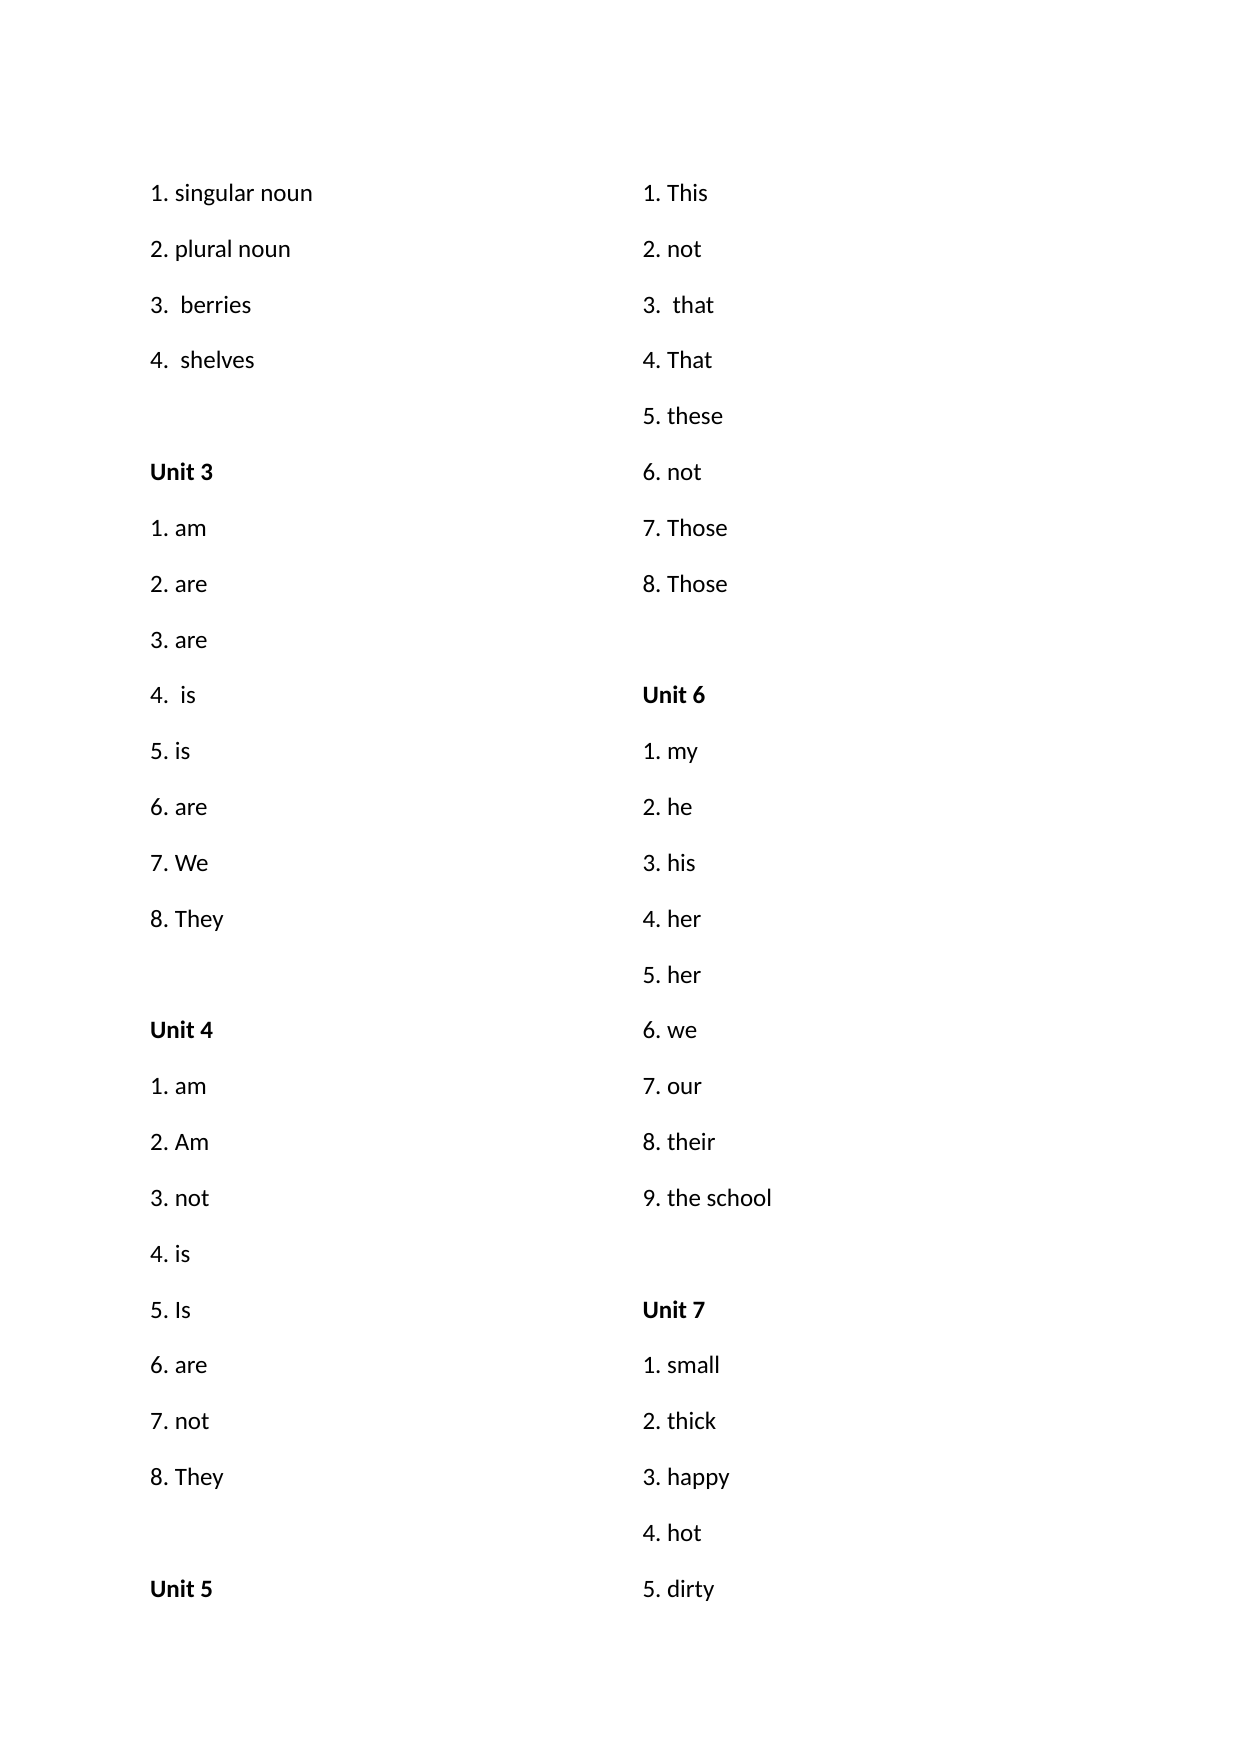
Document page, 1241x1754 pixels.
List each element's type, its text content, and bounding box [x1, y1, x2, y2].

text Unit 6 [642, 680, 1090, 710]
text 2. Am [150, 1126, 598, 1157]
text 4. hot [642, 1517, 1090, 1548]
text 1. singular noun [150, 177, 598, 208]
text 6. not [642, 456, 1090, 487]
text 5. her [642, 959, 1090, 989]
text 1. my [642, 736, 1090, 766]
text Unit 4 [150, 1015, 598, 1045]
text 4. shelves [150, 345, 598, 375]
text 2. are [150, 568, 598, 598]
text 4. is [150, 680, 598, 710]
text Unit 5 [150, 1573, 598, 1603]
text 7. our [642, 1071, 1090, 1101]
text 1. am [150, 1071, 598, 1101]
text 4. That [642, 345, 1090, 375]
text 5. is [150, 736, 598, 766]
text 4. is [150, 1238, 598, 1268]
text 3. that [642, 289, 1090, 319]
text 1. This [642, 177, 1090, 208]
text 8. They [150, 1461, 598, 1492]
text 2. not [642, 233, 1090, 263]
text 7. Those [642, 512, 1090, 543]
text 3. his [642, 847, 1090, 878]
text 3. berries [150, 289, 598, 319]
text 7. not [150, 1406, 598, 1436]
text 6. are [150, 1350, 598, 1380]
text 6. are [150, 791, 598, 822]
text Unit 3 [150, 456, 598, 487]
text 8. They [150, 903, 598, 933]
text 8. their [642, 1126, 1090, 1157]
text 5. dirty [642, 1573, 1090, 1603]
text 2. he [642, 791, 1090, 822]
text 8. Those [642, 568, 1090, 598]
text 3. are [150, 624, 598, 654]
text Unit 7 [642, 1294, 1090, 1324]
text 1. am [150, 512, 598, 543]
text 6. we [642, 1015, 1090, 1045]
text 3. happy [642, 1461, 1090, 1492]
text 2. thick [642, 1406, 1090, 1436]
text 4. her [642, 903, 1090, 933]
text 9. the school [642, 1182, 1090, 1213]
text 5. these [642, 401, 1090, 431]
text 3. not [150, 1182, 598, 1213]
text 7. We [150, 847, 598, 878]
text 5. Is [150, 1294, 598, 1324]
text 1. small [642, 1350, 1090, 1380]
text 2. plural noun [150, 233, 598, 263]
